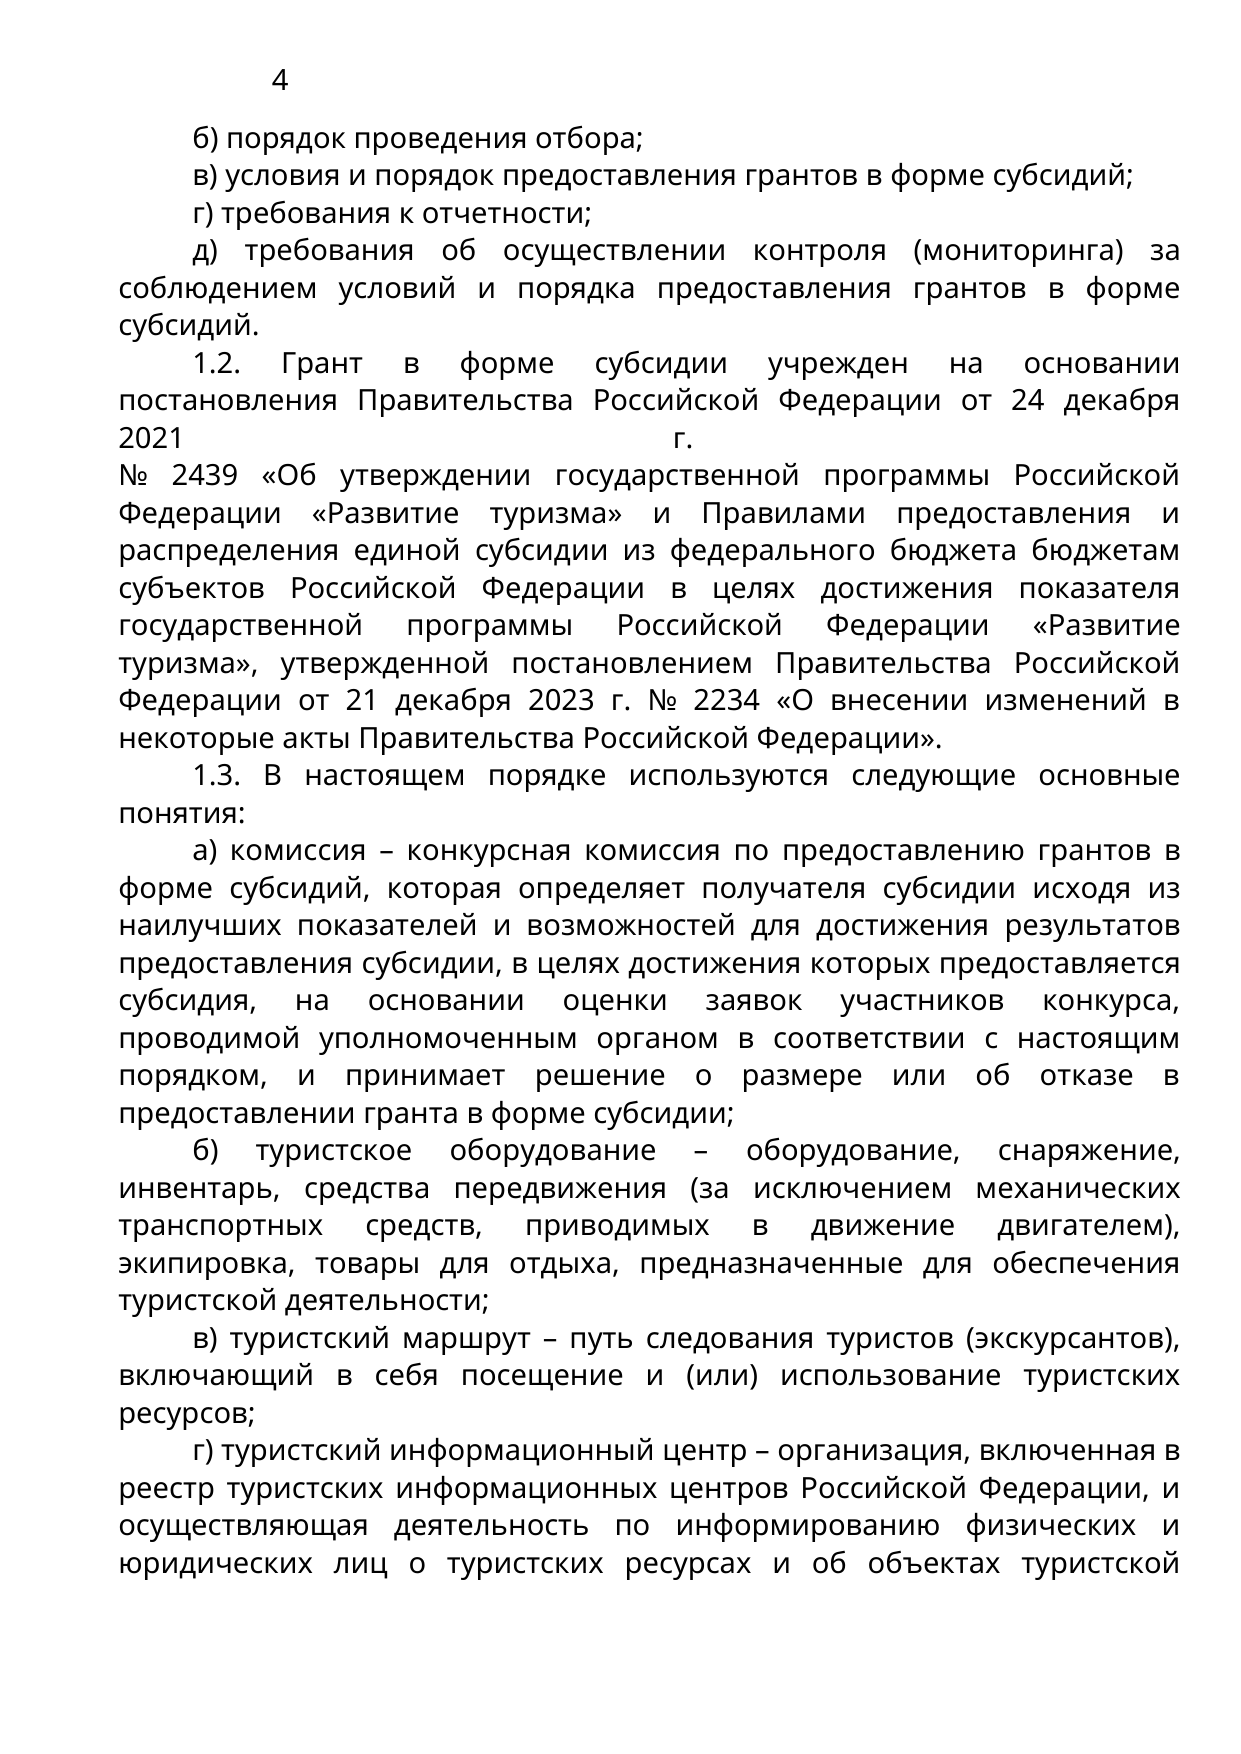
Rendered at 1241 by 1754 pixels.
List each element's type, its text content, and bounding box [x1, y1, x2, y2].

text б) туристское оборудование – оборудование, снаряжение, инвентарь, средства передвижения (за исключением механических транспортных средств, приводимых в движение двигателем), экипировка, товары для отдыха, предназначенные для обеспечения туристской деятельности; [118, 1131, 1181, 1318]
text д) требования об осуществлении контроля (мониторинга) за соблюдением условий и порядка предоставления грантов в форме субсидий. [118, 231, 1181, 343]
text 1.3. В настоящем порядке используются следующие основные понятия: [118, 756, 1181, 831]
text а) комиссия – конкурсная комиссия по предоставлению грантов в форме субсидий, которая определяет получателя субсидии исходя из наилучших показателей и возможностей для достижения результатов предоставления субсидии, в целях достижения которых предоставляется субсидия, на основании оценки заявок участников конкурса, проводимой уполномоченным органом в соответствии с настоящим порядком, и принимает решение о размере или об отказе в предоставлении гранта в форме субсидии; [118, 831, 1181, 1131]
text в) туристский маршрут – путь следования туристов (экскурсантов), включающий в себя посещение и (или) использование туристских ресурсов; [118, 1318, 1181, 1431]
list б) порядок проведения отбора; [118, 118, 1181, 156]
list в) условия и порядок предоставления грантов в форме субсидий; [118, 156, 1181, 193]
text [118, 1431, 1181, 1581]
text 1.2. Грант в форме субсидии учрежден на основании постановления Правительства Российской Федерации от 24 декабря 2021 г. № 2439 «Об утверждении государственной программы Российской Федерации «Развитие туризма» и Правилами предоставления и распределения единой субсидии из федерального бюджета бюджетам субъектов Российской Федерации в целях достижения показателя государственной программы Российской Федерации «Развитие туризма», утвержденной постановлением Правительства Российской Федерации от 21 декабря 2023 г. № 2234 «О внесении изменений в некоторые акты Правительства Российской Федерации». [118, 343, 1181, 756]
text г) требования к отчетности; [118, 193, 1181, 231]
